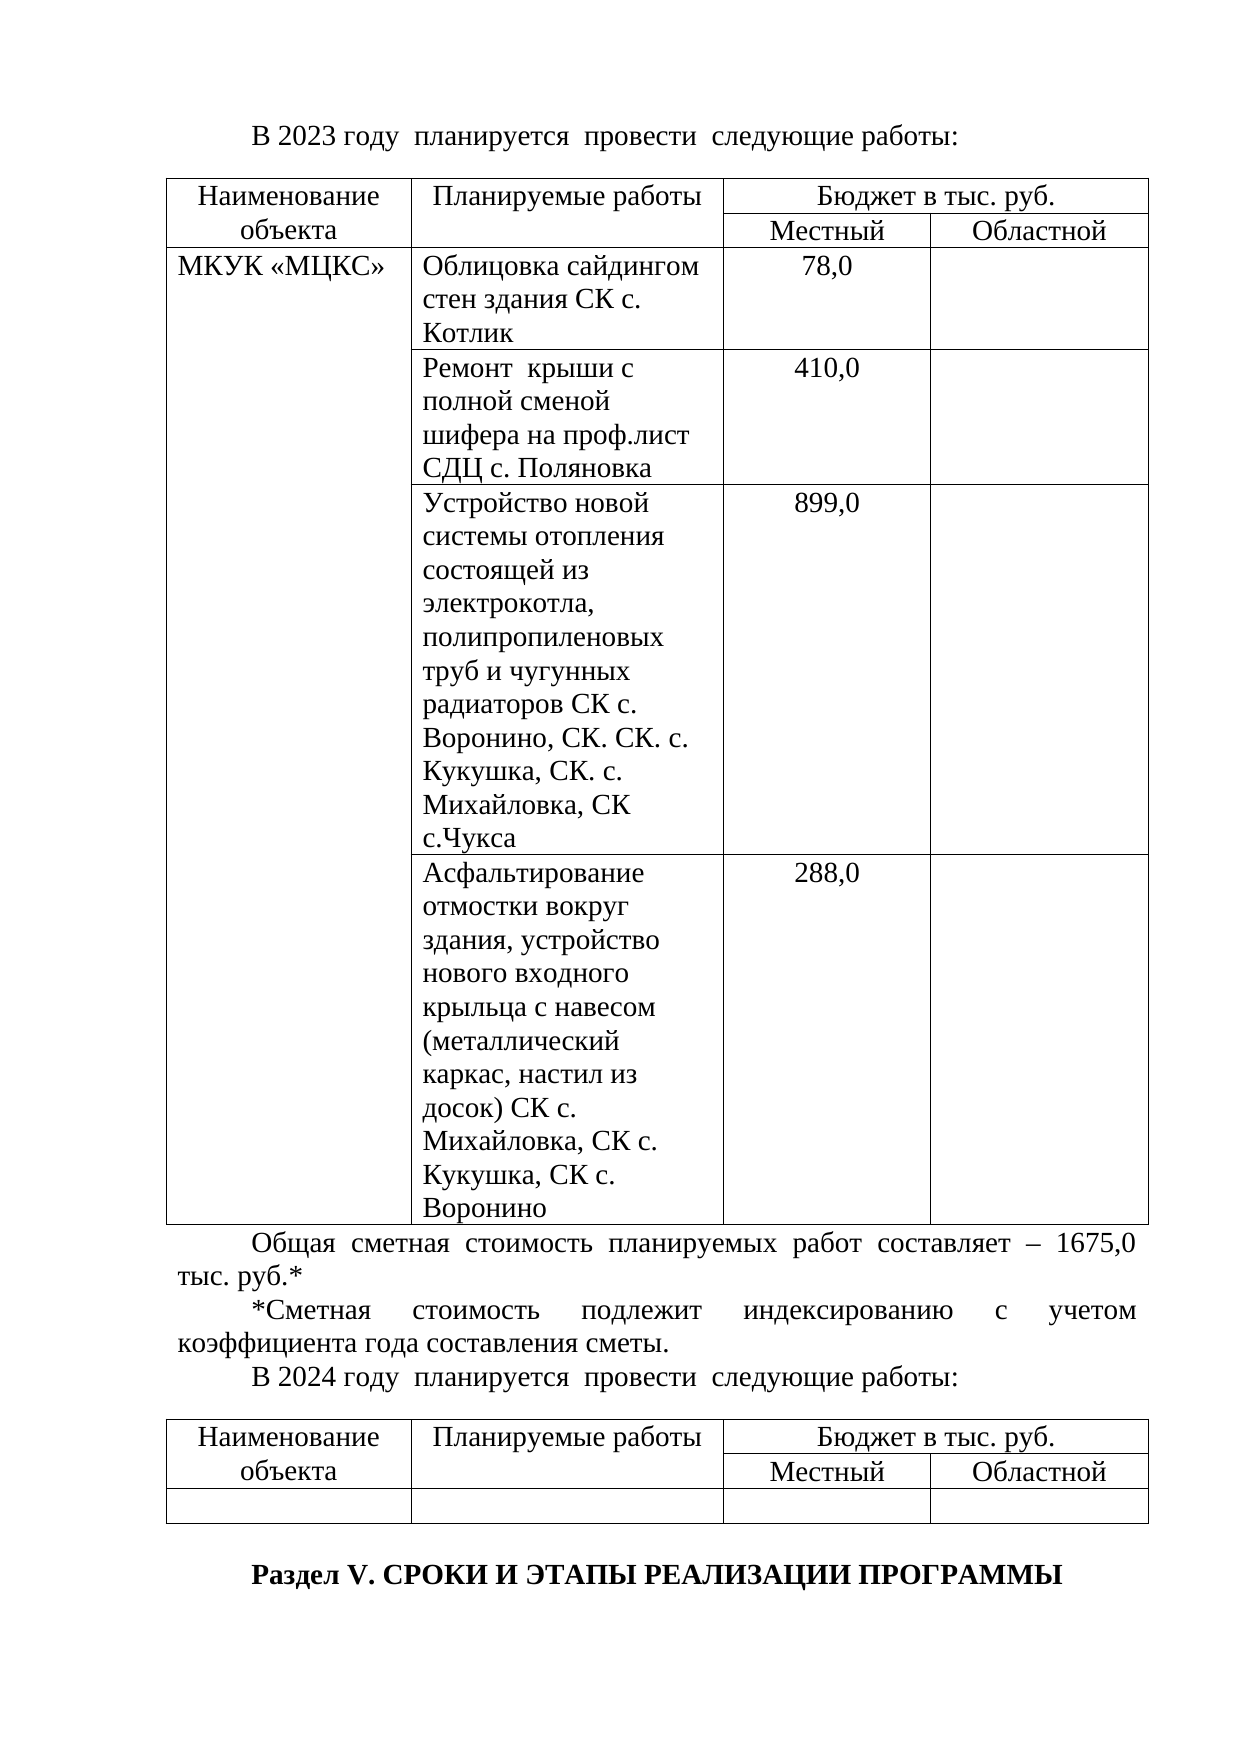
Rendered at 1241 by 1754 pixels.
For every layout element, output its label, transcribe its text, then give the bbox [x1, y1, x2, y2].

table_cell [931, 248, 1148, 349]
table_cell 78,0 [724, 248, 930, 349]
table_cell 410,0 [724, 350, 930, 484]
table_cell Областной [931, 214, 1148, 247]
table_cell [167, 1489, 411, 1522]
table_cell [724, 1489, 930, 1522]
text *Сметная стоимость подлежит индексированию с учетом коэффициента года составления сметы. [177, 1292, 1137, 1359]
table_cell [931, 855, 1148, 1224]
table_header Бюджет в тыс. руб. [724, 1420, 1148, 1453]
table_header Планируемые работы [412, 1420, 723, 1488]
table_cell Устройство новой системы отопления состоящей из электрокотла, полипропиленовых труб и чугунных радиаторов СК с. Воронино, СК. СК. с. Кукушка, СК. с. Михайловка, СК с.Чукса [412, 485, 723, 854]
table_cell Асфальтирование отмостки вокруг здания, устройство нового входного крыльца с навесом (металлический каркас, настил из досок) СК с. Михайловка, СК с. Кукушка, СК с. Воронино [412, 855, 723, 1224]
table_cell [931, 1489, 1148, 1522]
table_cell МКУК «МЦКС» [167, 248, 411, 1224]
text Раздел V. СРОКИ И ЭТАПЫ РЕАЛИЗАЦИИ ПРОГРАММЫ [177, 1557, 1137, 1591]
table_header Наименование объекта [167, 1420, 411, 1488]
text В 2024 году планируется провести следующие работы: [177, 1359, 1137, 1393]
table_header Бюджет в тыс. руб. [724, 179, 1148, 212]
table_cell [931, 485, 1148, 854]
table_cell 288,0 [724, 855, 930, 1224]
table_cell [931, 350, 1148, 484]
text Общая сметная стоимость планируемых работ составляет – 1675,0 тыс. руб.* [177, 1225, 1137, 1292]
text В 2023 году планируется провести следующие работы: [177, 118, 1137, 152]
table_header Наименование объекта [167, 179, 411, 247]
table_header Планируемые работы [412, 179, 723, 247]
table_cell Ремонт крыши с полной сменой шифера на проф.лист СДЦ с. Поляновка [412, 350, 723, 484]
table_cell Местный [724, 214, 930, 247]
table_cell Облицовка сайдингом стен здания СК с. Котлик [412, 248, 723, 349]
table_cell Областной [931, 1454, 1148, 1488]
table_cell Местный [724, 1454, 930, 1488]
table_cell [412, 1489, 723, 1522]
table_cell 899,0 [724, 485, 930, 854]
